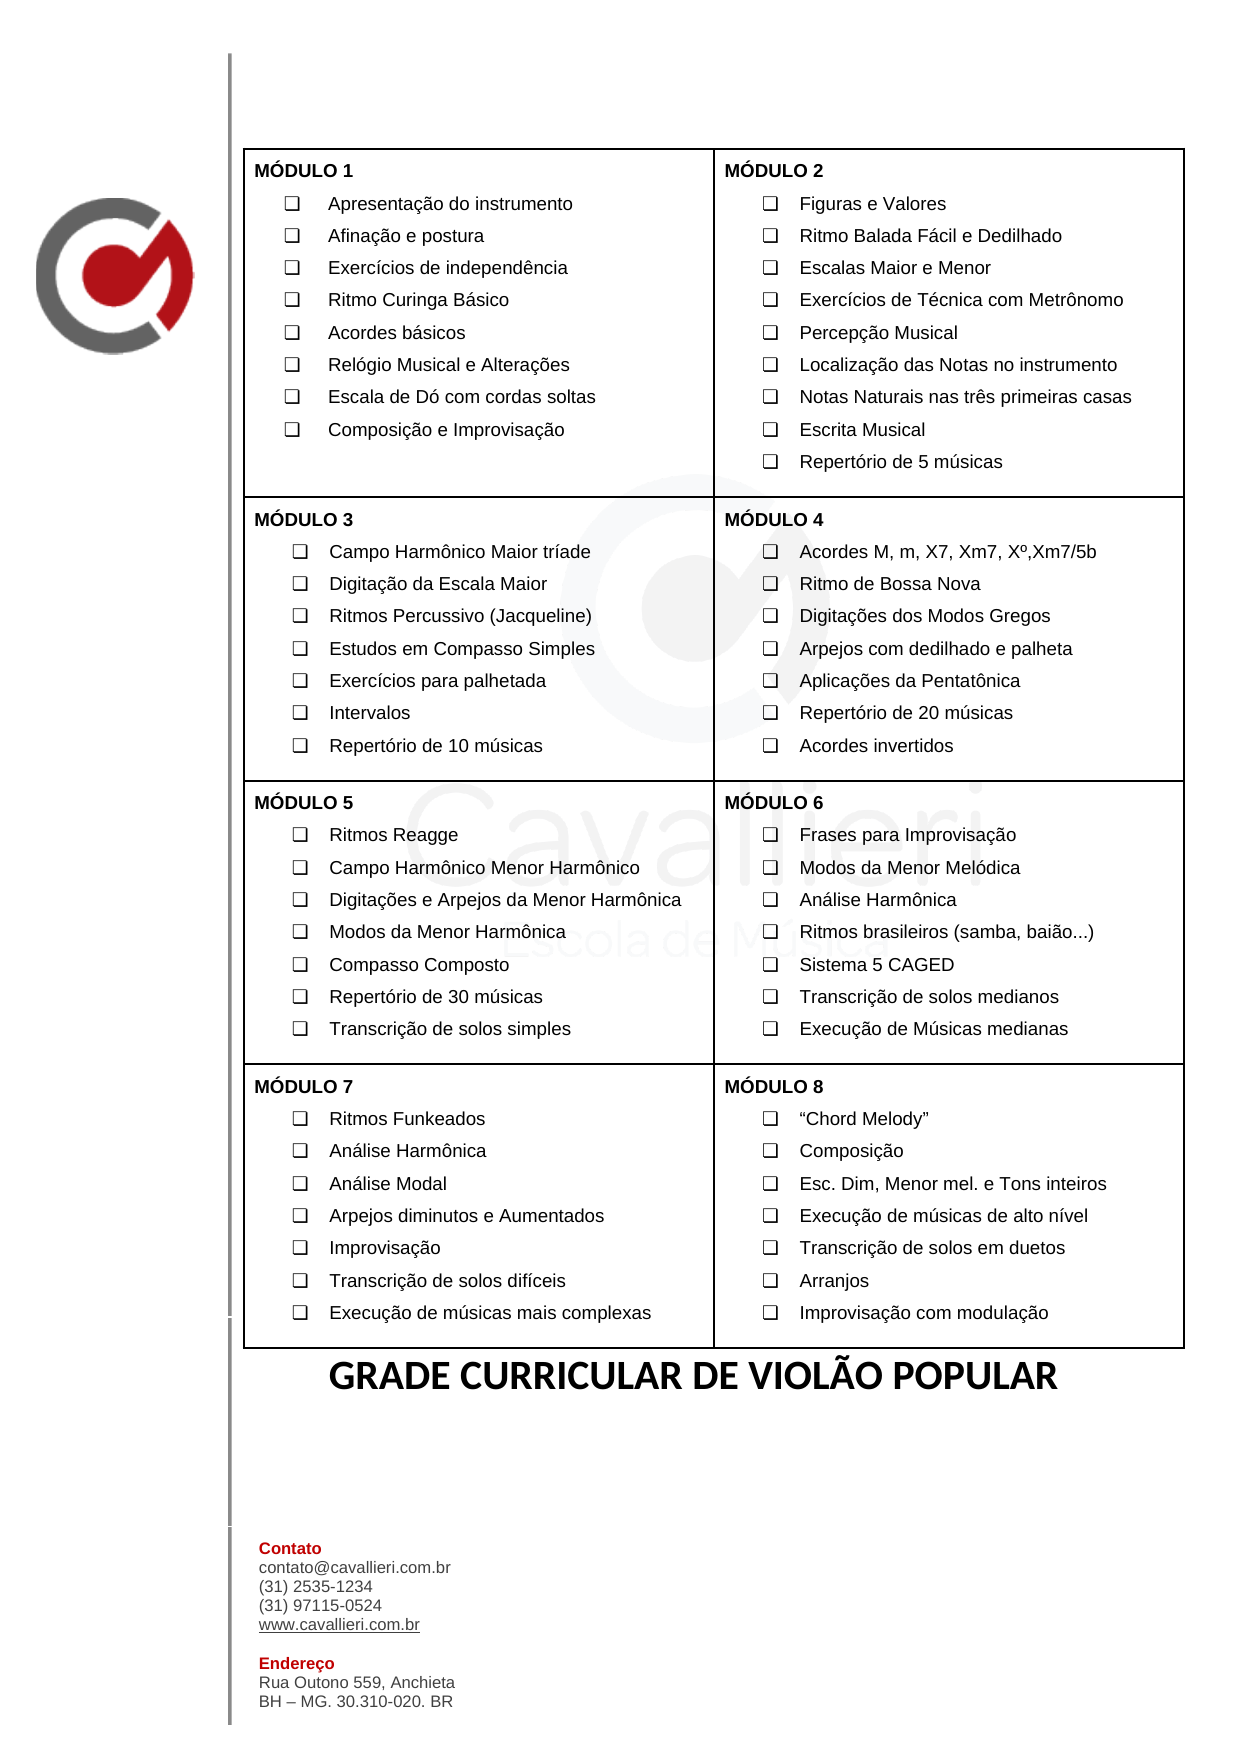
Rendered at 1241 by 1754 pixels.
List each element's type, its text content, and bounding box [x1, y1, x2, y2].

picture [36, 198, 195, 355]
table_header MÓDULO 1 Apresentação do instrumento Afinação e postura Exercícios de independência Ritmo Curinga Básico Acordes básicos Relógio Musical e Alterações Escala de Dó com cordas soltas Composição e Improvisação [245, 150, 713, 496]
picture [228, 1318, 232, 1526]
table_cell MÓDULO 5 Ritmos Reagge Campo Harmônico Menor Harmônico Digitações e Arpejos da Menor Harmônica Modos da Menor Harmônica Compasso Composto Repertório de 30 músicas Transcrição de solos simples [245, 782, 713, 1063]
table_cell MÓDULO 7 Ritmos Funkeados Análise Harmônica Análise Modal Arpejos diminutos e Aumentados Improvisação Transcrição de solos difíceis Execução de músicas mais complexas [245, 1065, 713, 1347]
table_cell MÓDULO 6 Frases para Improvisação Modos da Menor Melódica Análise Harmônica Ritmos brasileiros (samba, baião...) Sistema 5 CAGED Transcrição de solos medianos Execução de Músicas medianas [715, 782, 1183, 1063]
picture [228, 1527, 232, 1725]
table_header MÓDULO 2 Figuras e Valores Ritmo Balada Fácil e Dedilhado Escalas Maior e Menor Exercícios de Técnica com Metrônomo Percepção Musical Localização das Notas no instrumento Notas Naturais nas três primeiras casas Escrita Musical Repertório de 5 músicas [715, 150, 1183, 496]
table_cell MÓDULO 8 “Chord Melody” Composição Esc. Dim, Menor mel. e Tons inteiros Execução de músicas de alto nível Transcrição de solos em duetos Arranjos Improvisação com modulação [715, 1065, 1183, 1347]
table_cell MÓDULO 3 Campo Harmônico Maior tríade Digitação da Escala Maior Ritmos Percussivo (Jacqueline) Estudos em Compasso Simples Exercícios para palhetada Intervalos Repertório de 10 músicas [245, 498, 713, 779]
table_cell MÓDULO 4 Acordes M, m, X7, Xm7, Xº,Xm7/5b Ritmo de Bossa Nova Digitações dos Modos Gregos Arpejos com dedilhado e palheta Aplicações da Pentatônica Repertório de 20 músicas Acordes invertidos [715, 498, 1183, 779]
text GRADE CURRICULAR DE VIOLÃO POPULAR [244, 1349, 1144, 1400]
picture [228, 53, 232, 1316]
